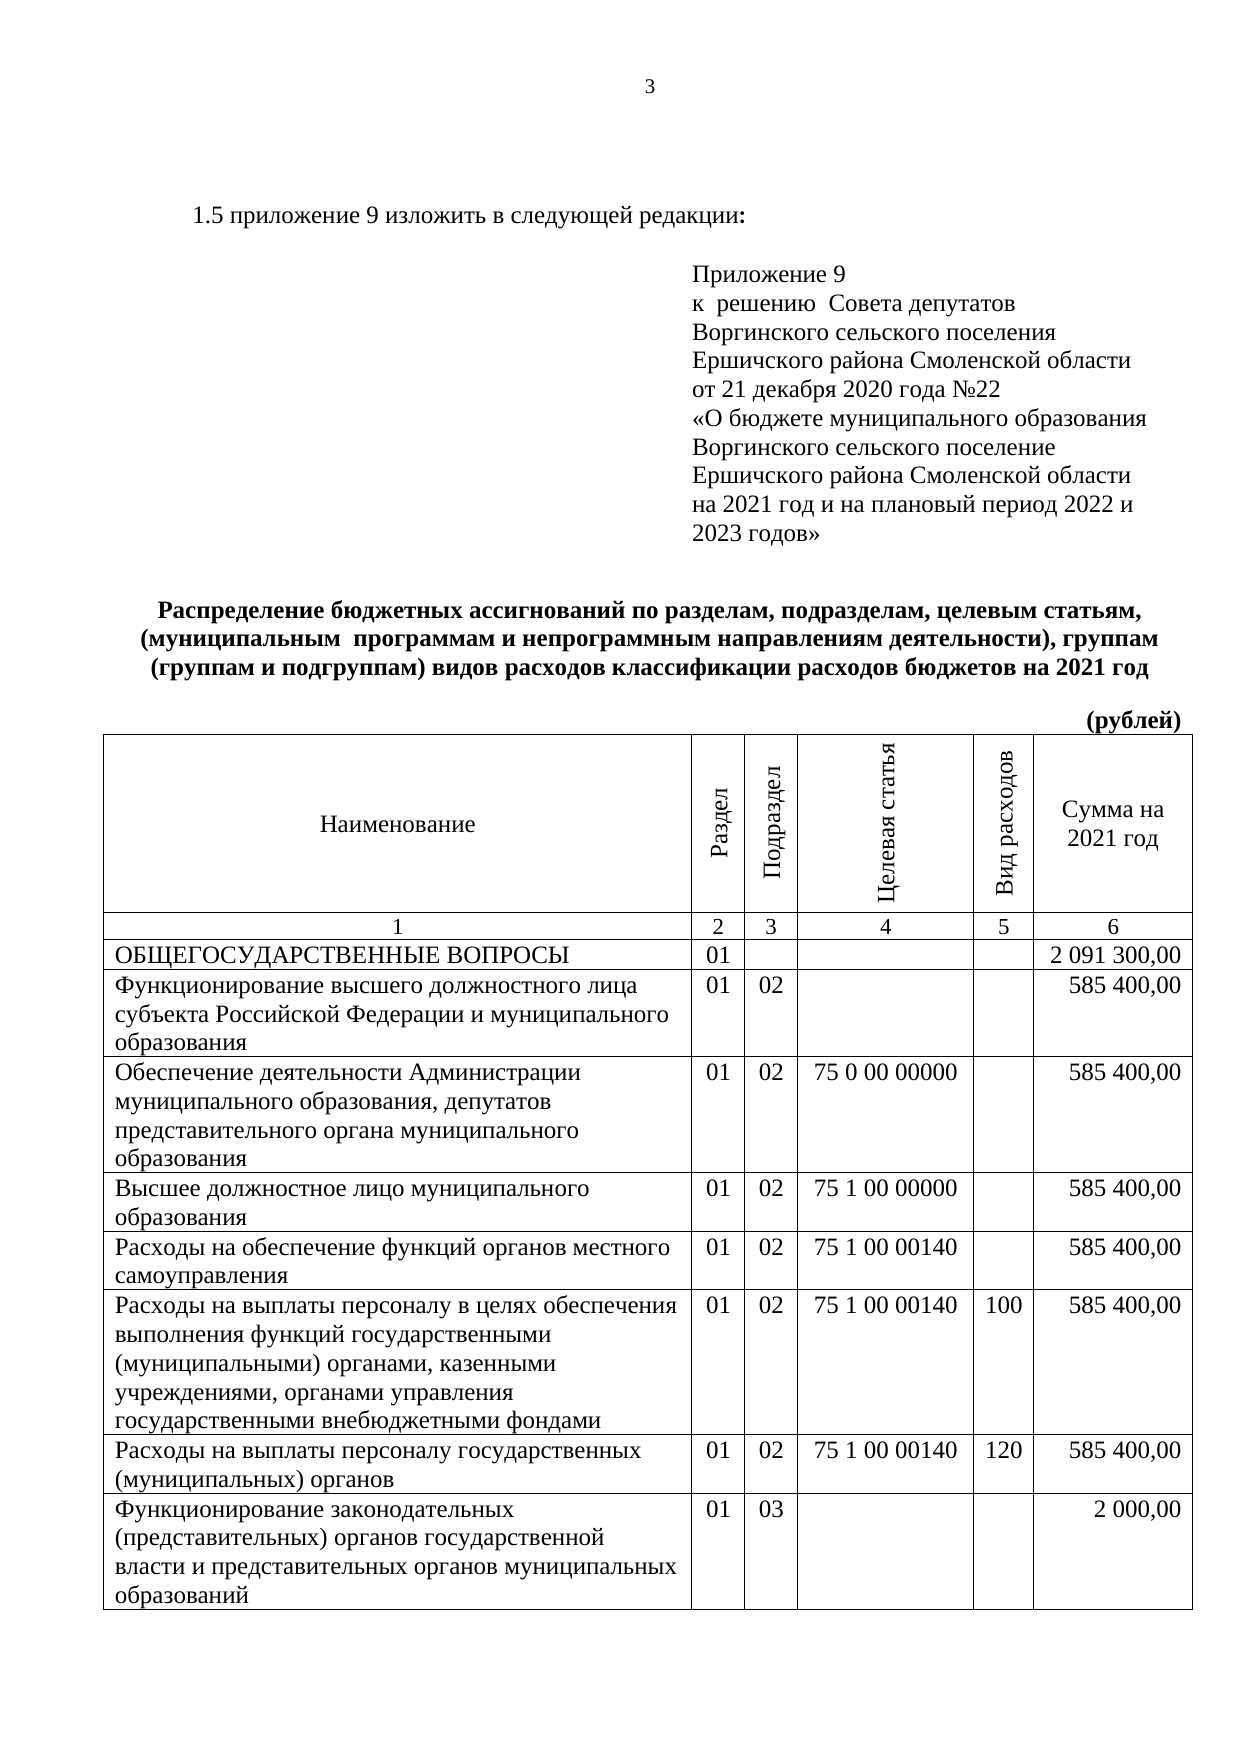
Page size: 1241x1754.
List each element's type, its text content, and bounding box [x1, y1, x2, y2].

text (рублей) [118, 705, 1181, 734]
table_cell [974, 1057, 1033, 1172]
table_cell 01 [692, 1057, 744, 1172]
table_cell 75 1 00 00140 [798, 1232, 973, 1289]
table_cell [798, 940, 973, 969]
table_cell [798, 970, 973, 1056]
table_cell 03 [745, 1494, 797, 1609]
table_cell 02 [745, 1173, 797, 1231]
table_header Приложение 9 к решению Совета депутатов Воргинского сельского поселения Ершичского района Смоленской области от 21 декабря 2020 года №22 «О бюджете муниципального образования Воргинского сельского поселение Ершичского района Смоленской области на 2021 год и на плановый период 2022 и 2023 годов» [681, 259, 1162, 571]
table_cell 01 [692, 1494, 744, 1609]
table_cell 2 [692, 913, 744, 939]
table_cell 01 [692, 1290, 744, 1434]
table_cell 75 1 00 00140 [798, 1290, 973, 1434]
table_cell 02 [745, 1290, 797, 1434]
table_cell 75 1 00 00000 [798, 1173, 973, 1231]
table_cell 02 [745, 970, 797, 1056]
table_cell 100 [974, 1290, 1033, 1434]
table_cell [974, 1232, 1033, 1289]
table_cell 75 1 00 00140 [798, 1435, 973, 1493]
table_cell 01 [692, 1173, 744, 1231]
table_cell 3 [745, 913, 797, 939]
table_cell [798, 1494, 973, 1609]
table_cell 2 091 300,00 [1034, 940, 1192, 969]
table_header Подраздел [745, 735, 797, 912]
table_cell Высшее должностное лицо муниципального образования [104, 1173, 691, 1231]
table_cell [974, 1494, 1033, 1609]
table_cell Обеспечение деятельности Администрации муниципального образования, депутатов представительного органа муниципального образования [104, 1057, 691, 1172]
table_cell 02 [745, 1435, 797, 1493]
table_cell Расходы на выплаты персоналу государственных (муниципальных) органов [104, 1435, 691, 1493]
table_cell 01 [692, 1232, 744, 1289]
table_cell 585 400,00 [1034, 1057, 1192, 1172]
table_header Вид расходов [974, 735, 1033, 912]
table_cell [745, 940, 797, 969]
table_header Целевая статья [798, 735, 973, 912]
table_cell 585 400,00 [1034, 1173, 1192, 1231]
table_cell 02 [745, 1232, 797, 1289]
table_cell 01 [692, 1435, 744, 1493]
text Распределение бюджетных ассигнований по разделам, подразделам, целевым статьям, (муниципальным программам и непрограммным направлениям деятельности), группам (группам и подгруппам) видов расходов классификации расходов бюджетов на 2021 год [118, 595, 1181, 681]
table_cell 4 [798, 913, 973, 939]
table_cell 1 [104, 913, 691, 939]
table_cell 01 [692, 940, 744, 969]
table_cell 120 [974, 1435, 1033, 1493]
table_cell [974, 940, 1033, 969]
text 1.5 приложение 9 изложить в следующей редакции: [118, 199, 1181, 230]
table_cell Расходы на обеспечение функций органов местного самоуправления [104, 1232, 691, 1289]
table_cell [974, 1173, 1033, 1231]
table_cell 2 000,00 [1034, 1494, 1192, 1609]
table_cell 75 0 00 00000 [798, 1057, 973, 1172]
table_cell 6 [1034, 913, 1192, 939]
table_cell 02 [745, 1057, 797, 1172]
table_cell Функционирование высшего должностного лица субъекта Российской Федерации и муниципального образования [104, 970, 691, 1056]
table_cell 01 [692, 970, 744, 1056]
table_cell 585 400,00 [1034, 970, 1192, 1056]
table_cell 585 400,00 [1034, 1435, 1192, 1493]
table_header Наименование [104, 735, 691, 912]
table_cell 585 400,00 [1034, 1290, 1192, 1434]
table_cell Функционирование законодательных (представительных) органов государственной власти и представительных органов муниципальных образований [104, 1494, 691, 1609]
table_header Сумма на 2021 год [1034, 735, 1192, 912]
table_cell [974, 970, 1033, 1056]
table_cell 585 400,00 [1034, 1232, 1192, 1289]
table_header Раздел [692, 735, 744, 912]
table_cell ОБЩЕГОСУДАРСТВЕННЫЕ ВОПРОСЫ [104, 940, 691, 969]
table_cell 5 [974, 913, 1033, 939]
